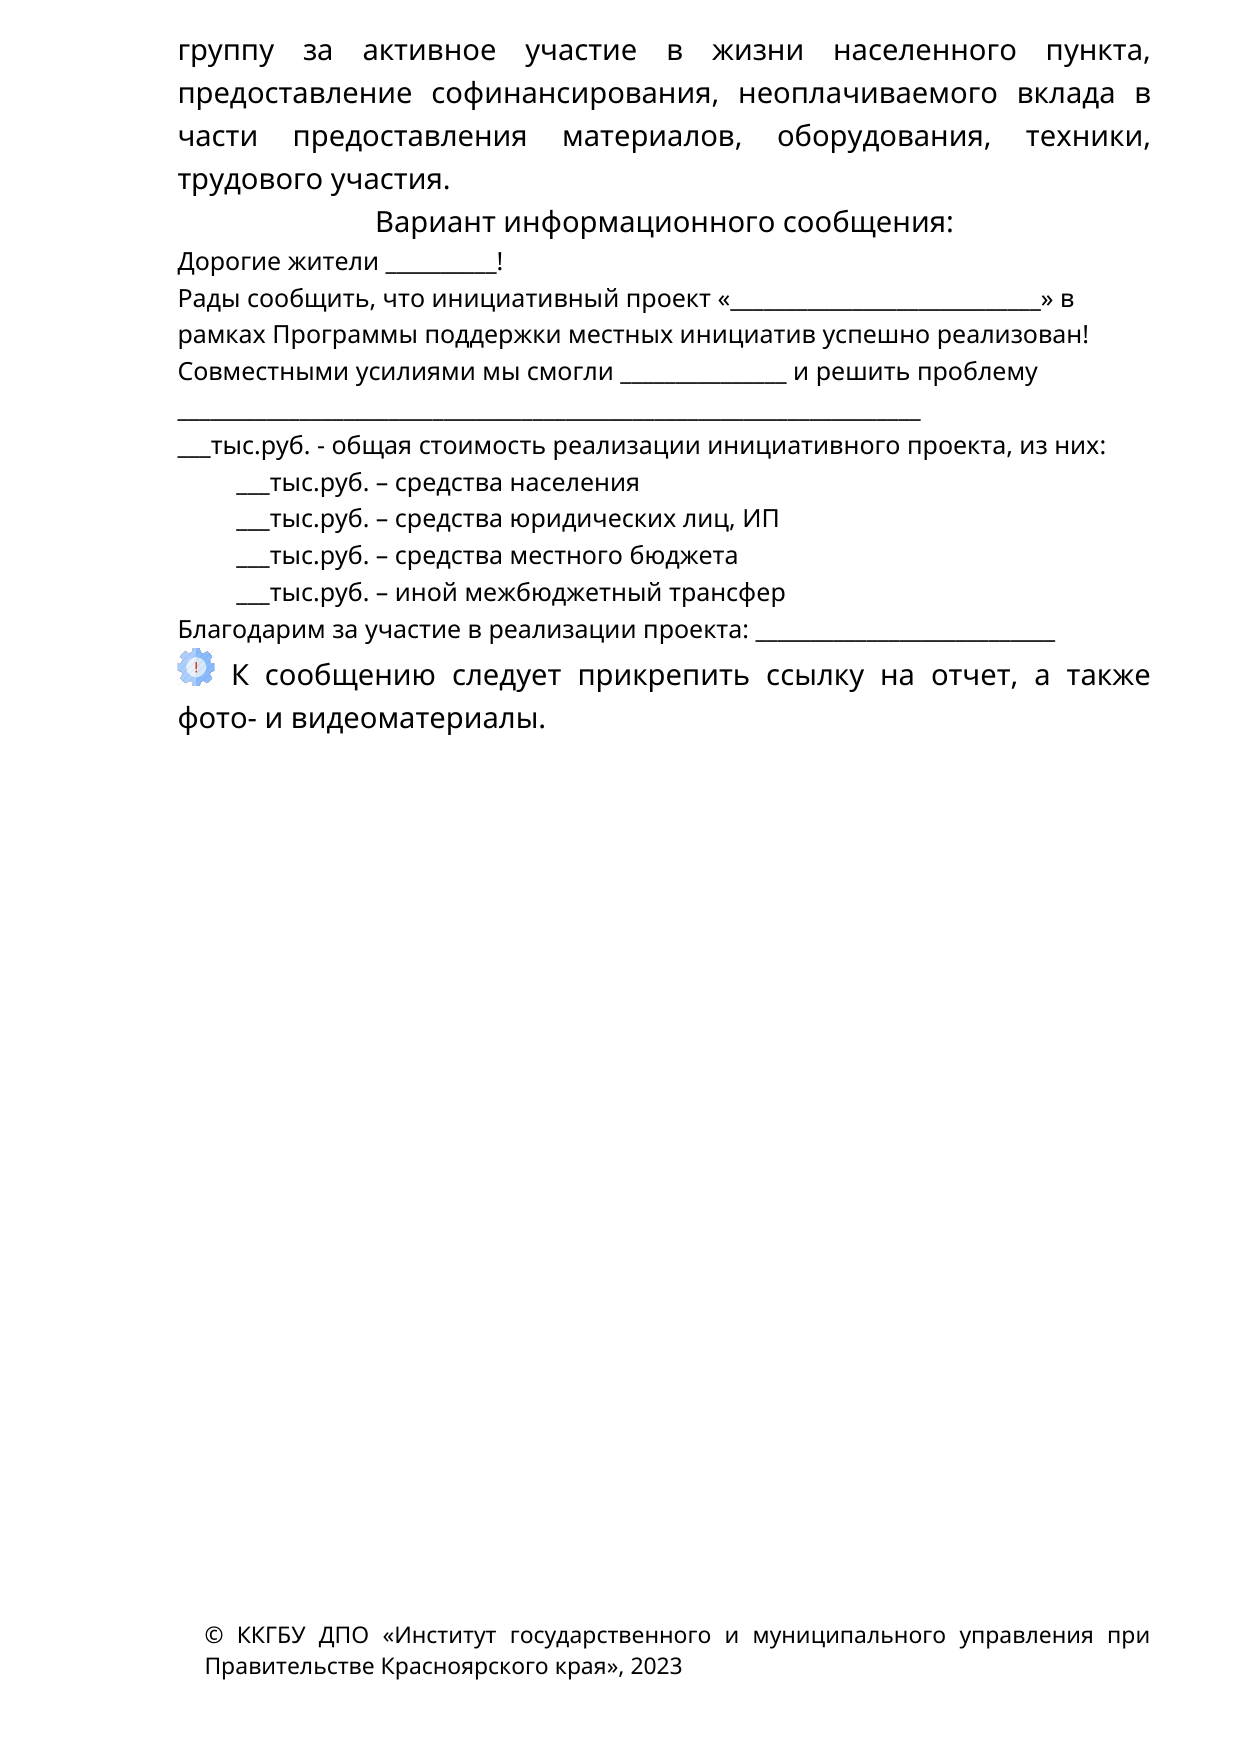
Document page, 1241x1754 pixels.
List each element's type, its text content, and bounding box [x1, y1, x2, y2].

text ___тыс.руб. – средства местного бюджета [236, 538, 1152, 572]
picture [177, 648, 215, 686]
text ___тыс.руб. – иной межбюджетный трансфер [236, 574, 1152, 609]
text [177, 29, 1152, 198]
text ___тыс.руб. - общая стоимость реализации инициативного проекта, из них: [177, 427, 1152, 462]
text Совместными усилиями мы смогли _______________ и решить проблему ___________________________________________________________________ [177, 354, 1152, 425]
text Дорогие жители __________! [177, 244, 1152, 278]
text ___тыс.руб. – средства юридических лиц, ИП [236, 501, 1152, 535]
text Рады сообщить, что инициативный проект «____________________________» в рамках Программы поддержки местных инициатив успешно реализован! [177, 280, 1152, 351]
text Благодарим за участие в реализации проекта: ___________________________ [177, 611, 1152, 645]
text ___тыс.руб. – средства населения [236, 464, 1152, 498]
text К сообщению следует прикрепить ссылку на отчет, а также фото- и видеоматериалы. [177, 648, 1152, 737]
text Вариант информационного сообщения: [177, 201, 1152, 241]
